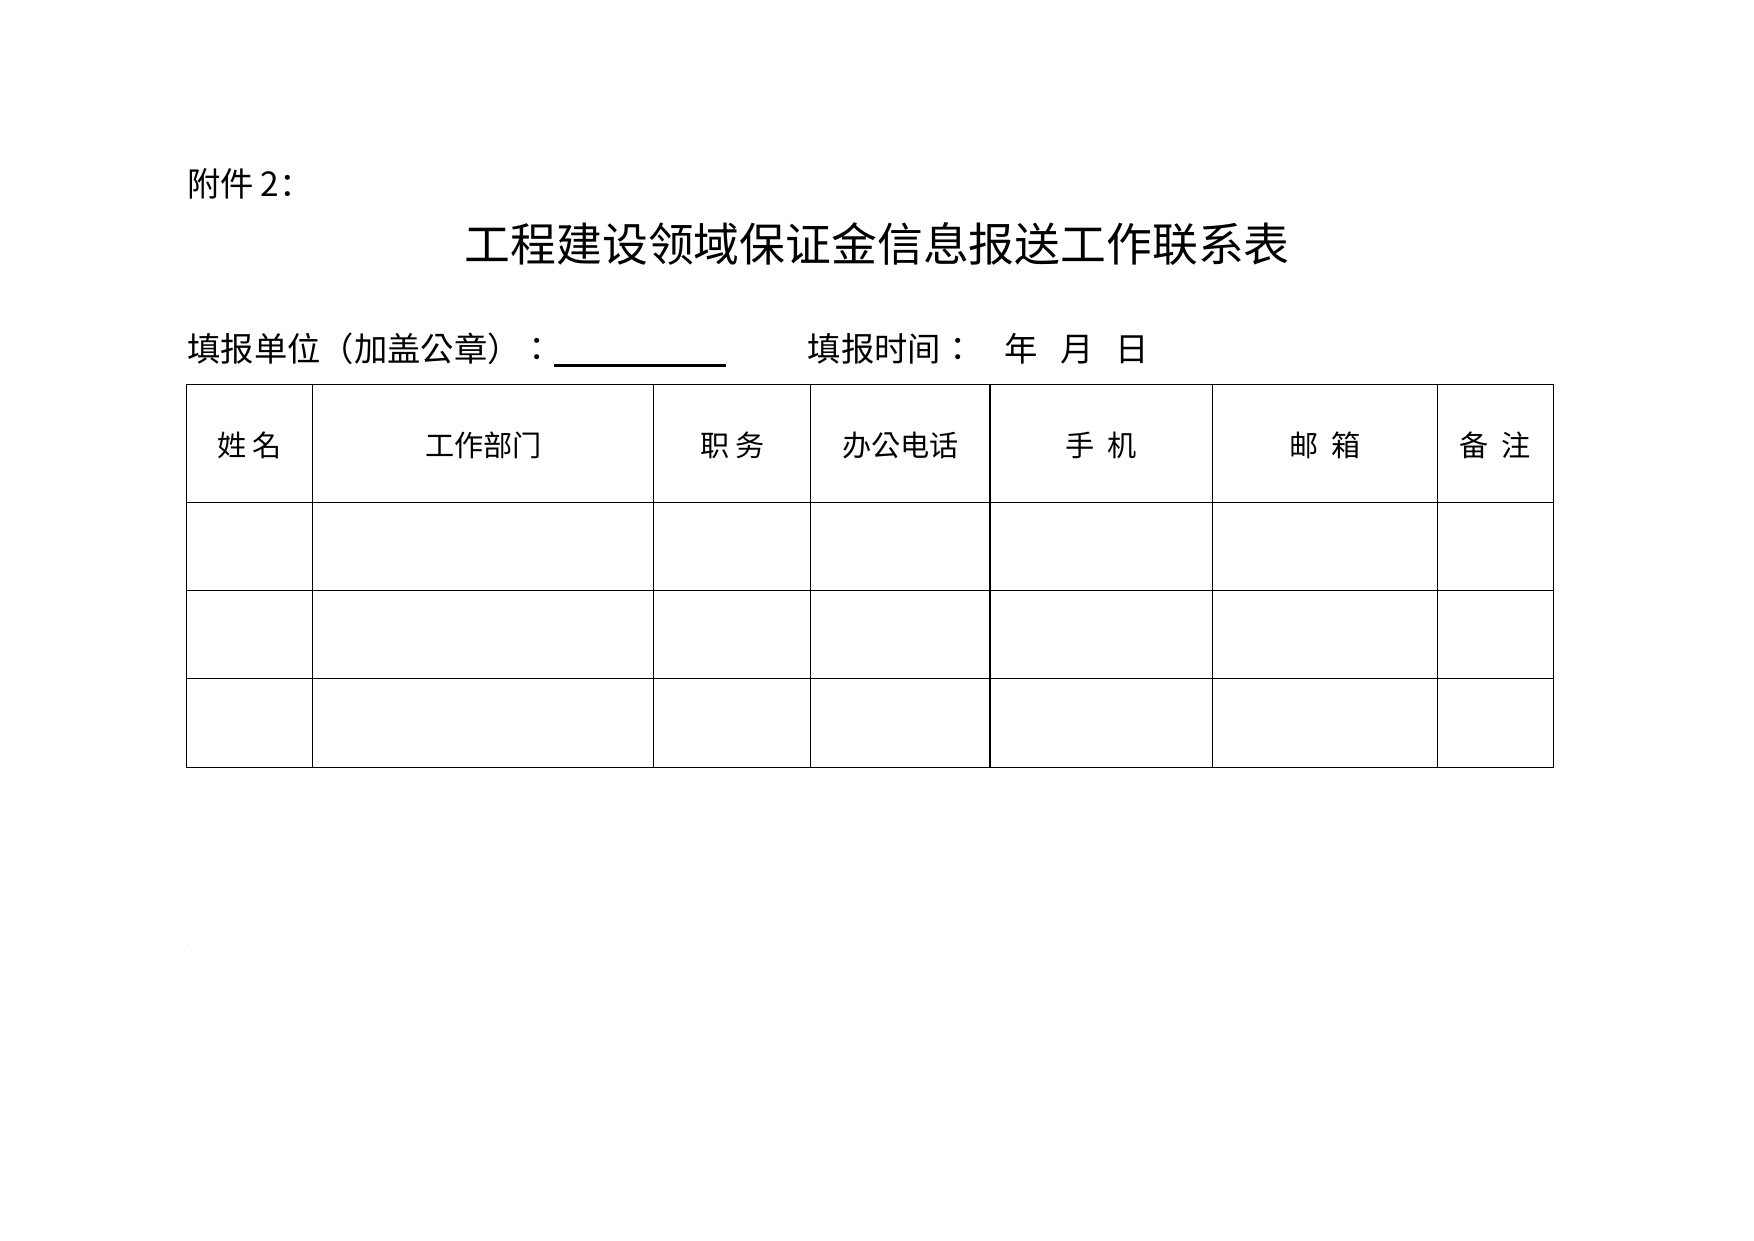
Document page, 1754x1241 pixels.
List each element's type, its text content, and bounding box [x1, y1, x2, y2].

table_header 手 机 [991, 385, 1212, 502]
table_header 职 务 [654, 385, 810, 502]
table_cell [654, 503, 810, 589]
table_cell [1213, 679, 1437, 767]
table_cell [1438, 679, 1553, 767]
text 填报单位（加盖公章）： 填报时间： 年 月 日 [187, 323, 1567, 372]
table_cell [1438, 591, 1553, 678]
table_cell [991, 503, 1212, 589]
table_header 备 注 [1438, 385, 1553, 502]
table_cell [811, 503, 989, 589]
subtitle 工程建设领域保证金信息报送工作联系表 [187, 208, 1567, 275]
table_cell [187, 591, 312, 678]
table_cell [654, 679, 810, 767]
table_header 办公电话 [811, 385, 989, 502]
table_header 姓 名 [187, 385, 312, 502]
table_header 邮 箱 [1213, 385, 1437, 502]
table_cell [1438, 503, 1553, 589]
table_cell [187, 679, 312, 767]
subtitle 附件2： [187, 150, 1567, 208]
table_cell [991, 679, 1212, 767]
table_cell [1213, 591, 1437, 678]
table_cell [1213, 503, 1437, 589]
table_cell [811, 679, 989, 767]
table_cell [313, 679, 653, 767]
table_cell [313, 591, 653, 678]
table_cell [811, 591, 989, 678]
table_cell [187, 503, 312, 589]
table_cell [654, 591, 810, 678]
table_header 工作部门 [313, 385, 653, 502]
table_cell [991, 591, 1212, 678]
table_cell [313, 503, 653, 589]
